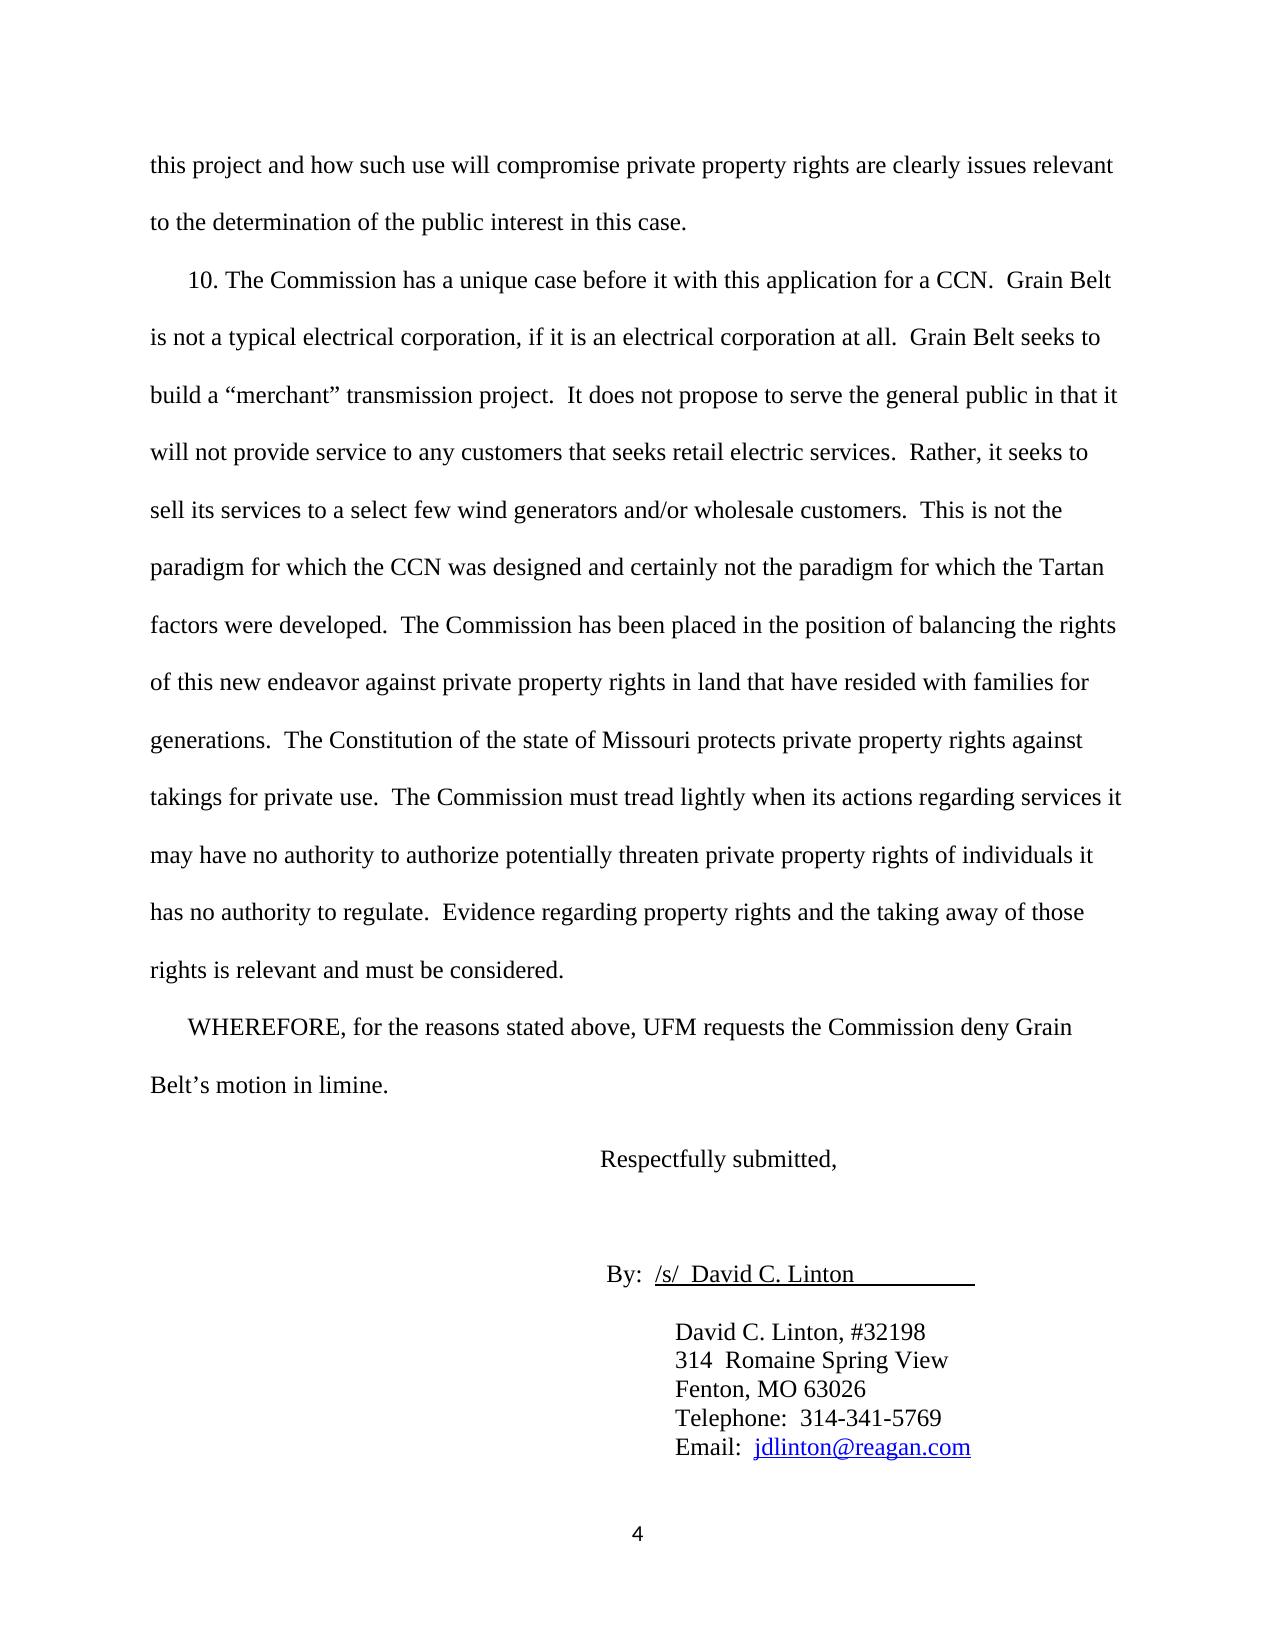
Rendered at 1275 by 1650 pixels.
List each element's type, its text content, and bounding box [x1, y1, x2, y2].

text By: /s/ David C. Linton [150, 1259, 1125, 1288]
text Email: jdlinton@reagan.com [150, 1432, 1125, 1460]
text 314 Romaine Spring View [150, 1345, 1125, 1374]
list The Commission has a unique case before it with this application for a CCN. Grain Belt is not a typical electrical corporation, if it is an electrical corporation at all. Grain Belt seeks to build a “merchant” transmission project. It does not propose to serve the general public in that it will not provide service to any customers that seeks retail electric services. Rather, it seeks to sell its services to a select few wind generators and/or wholesale customers. This is not the paradigm for which the CCN was designed and certainly not the paradigm for which the Tartan factors were developed. The Commission has been placed in the position of balancing the rights of this new endeavor against private property rights in land that have resided with families for generations. The Constitution of the state of Missouri protects private property rights against takings for private use. The Commission must tread lightly when its actions regarding services it may have no authority to authorize potentially threaten private property rights of individuals it has no authority to regulate. Evidence regarding property rights and the taking away of those rights is relevant and must be considered. [150, 265, 1125, 984]
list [150, 150, 1125, 236]
text David C. Linton, #32198 [150, 1317, 1125, 1345]
text Fenton, MO 63026 [150, 1374, 1125, 1403]
text Telephone: 314-341-5769 [150, 1403, 1125, 1432]
text Respectfully submitted, [525, 1144, 1125, 1173]
list WHEREFORE, for the reasons stated above, UFM requests the Commission deny Grain Belt’s motion in limine. [150, 1012, 1125, 1099]
